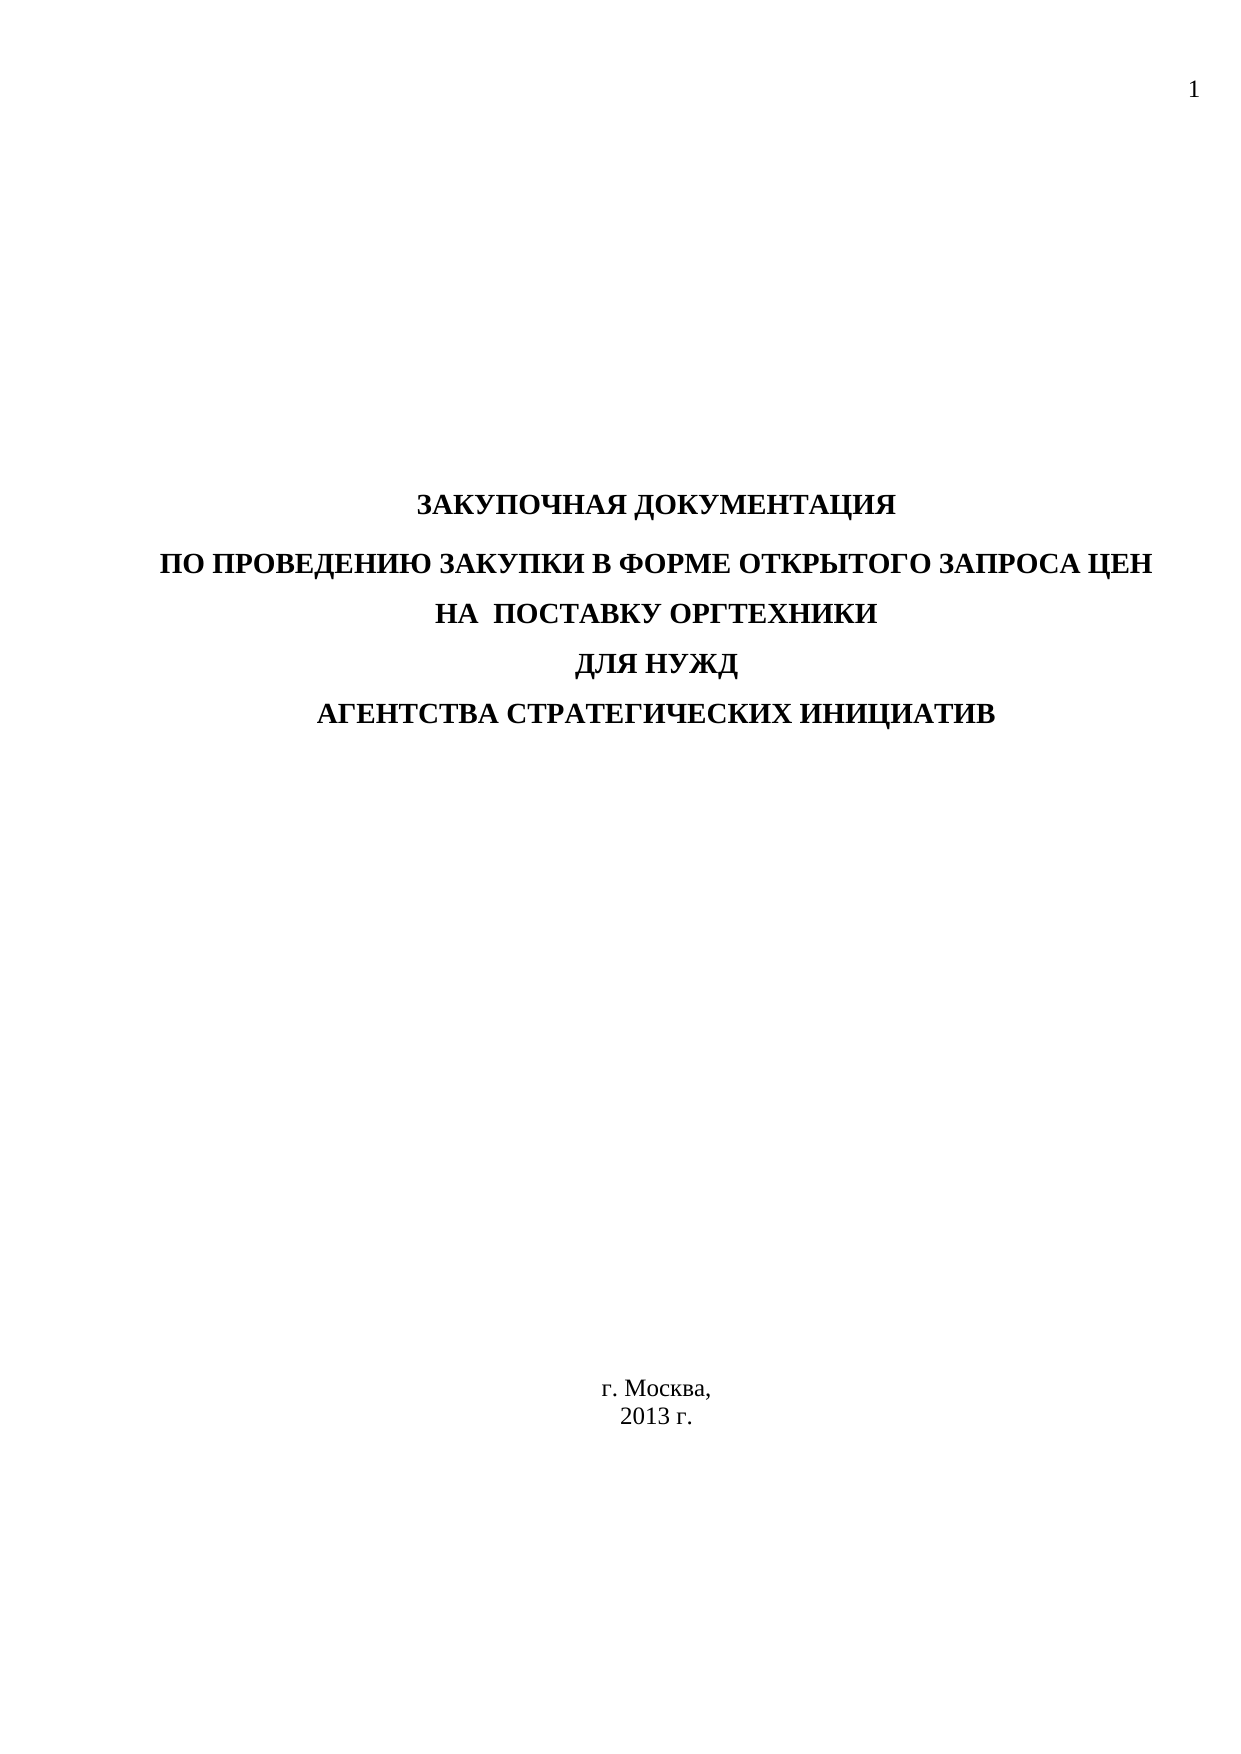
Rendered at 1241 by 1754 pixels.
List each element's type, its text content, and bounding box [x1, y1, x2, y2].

text . [112, 1401, 1200, 1430]
text АГЕНТСТВА СТРАТЕГИЧЕСКИХ ИНИЦИАТИВ [112, 697, 1200, 730]
text ЗАКУПОЧНАЯ ДОКУМЕНТАЦИЯ [651, 495, 848, 519]
text ДЛЯ НУЖД [112, 646, 1200, 680]
text г. Москва, [112, 1373, 1200, 1401]
text НА ПОСТАВКУ ОРГТЕХНИКИ [112, 596, 1200, 629]
text ЗАКУПОЧНАЯ ДОКУМЕНТАЦИЯ [112, 495, 641, 519]
text ЗАКУПОЧНАЯ ДОКУМЕНТАЦИЯ [848, 495, 1200, 519]
text ПО ПРОВЕДЕНИЮ ЗАКУПКИ В ФОРМЕ ОТКРЫТОГО ЗАПРОСА ЦЕН [112, 546, 1200, 579]
